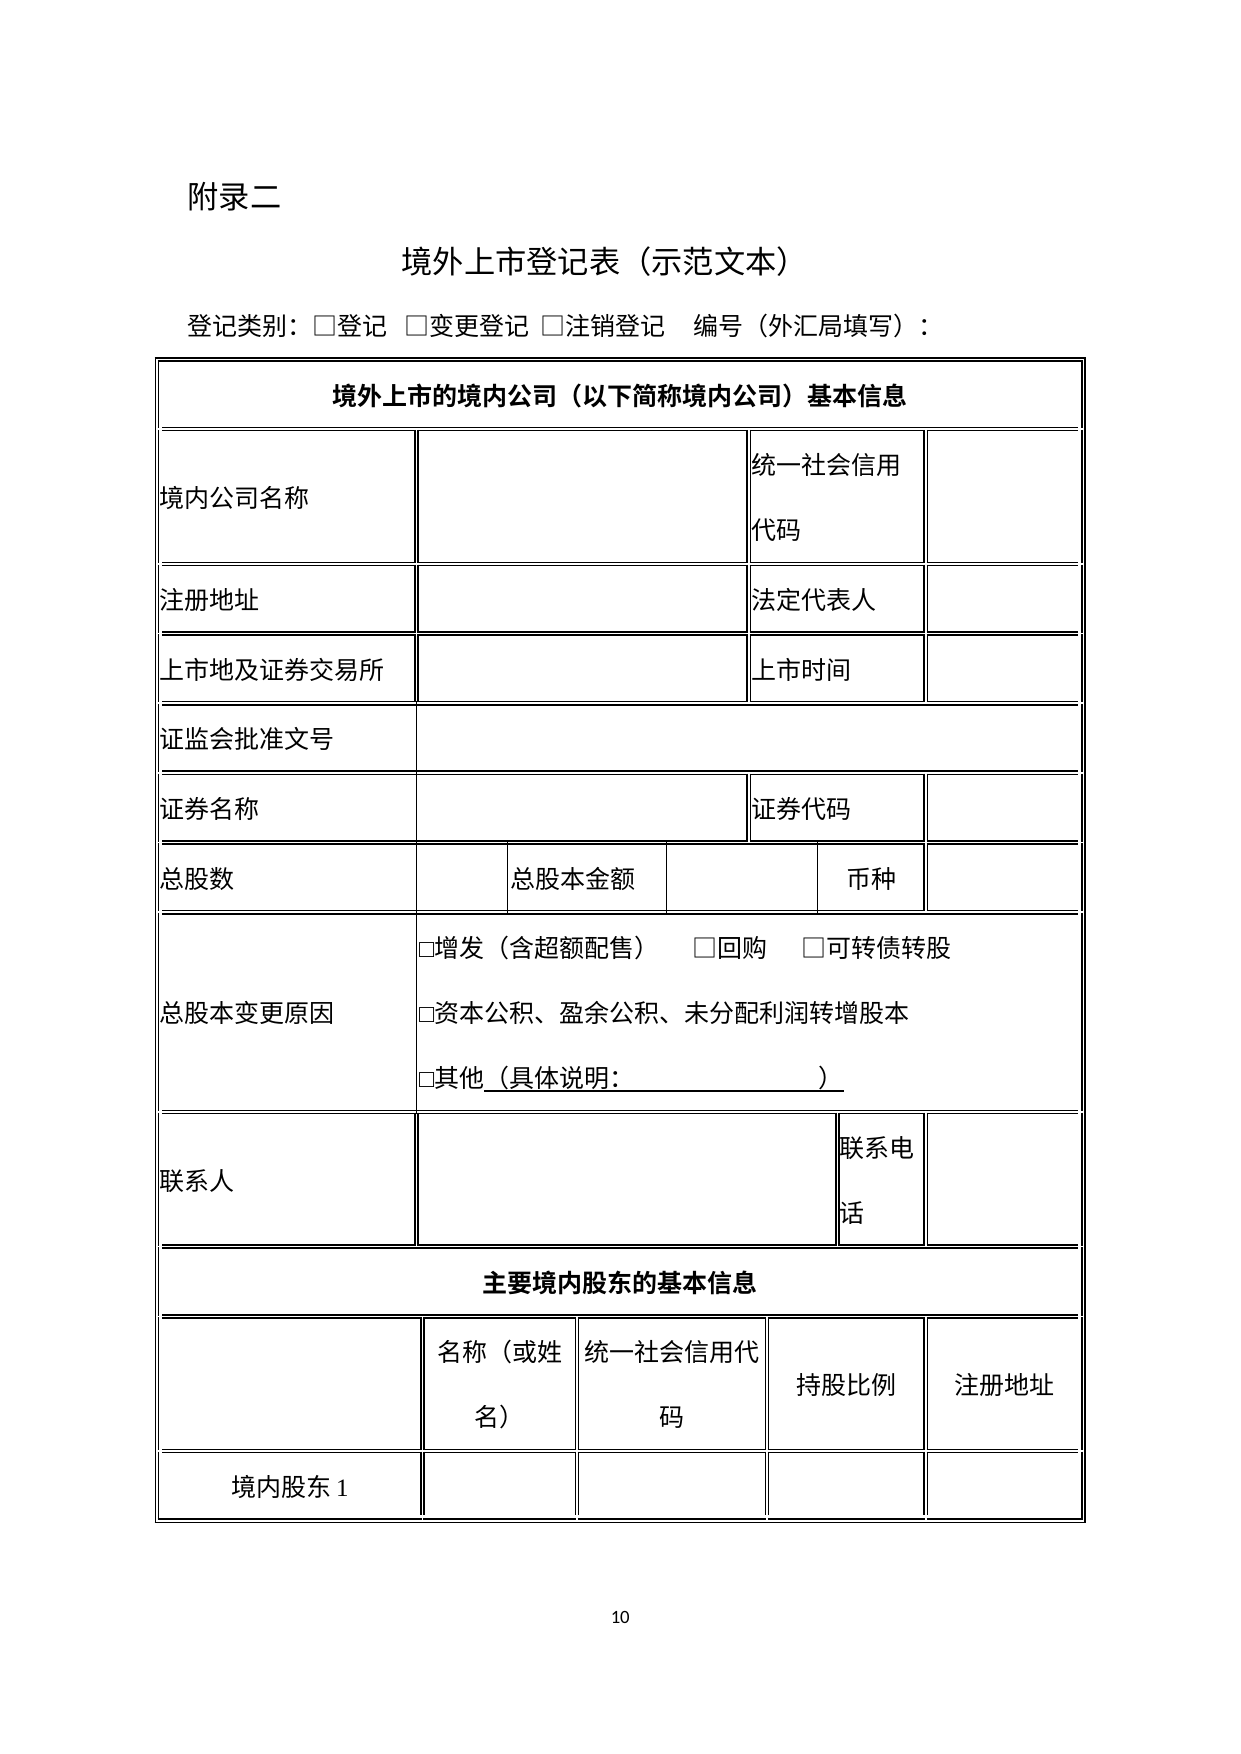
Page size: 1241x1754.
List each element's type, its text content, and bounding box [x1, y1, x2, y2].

table_cell [417, 701, 1083, 770]
text 境外上市登记表（示范文本） [187, 227, 1021, 292]
table_cell [419, 431, 746, 561]
table_cell [419, 636, 746, 701]
table_cell 币种 [818, 845, 923, 910]
table_cell 总股本变更原因 [157, 910, 416, 1109]
table_cell [419, 566, 746, 631]
table_cell 总股本金额 [508, 845, 666, 910]
table_cell 联系电话 [840, 1114, 923, 1244]
table_cell 名称（或姓名） [425, 1319, 575, 1448]
table_header 境外上市的境内公司（以下简称境内公司）基本信息 [159, 362, 1081, 427]
table_cell 境内公司名称 [157, 427, 417, 561]
table_cell [926, 631, 1083, 701]
table_cell [419, 1114, 835, 1244]
table_cell [667, 845, 817, 910]
table_cell 注册地址 [157, 561, 417, 631]
table_cell [926, 840, 1083, 910]
table_cell [926, 561, 1083, 631]
table_cell 持股比例 [769, 1319, 923, 1448]
table_cell [157, 1314, 422, 1448]
table_cell [417, 845, 507, 910]
table_cell 证券代码 [751, 775, 923, 840]
table_cell 联系人 [157, 1110, 416, 1244]
table_cell [417, 775, 746, 840]
table_cell [926, 427, 1083, 561]
table_cell 统一社会信用代码 [751, 431, 923, 561]
table_cell [926, 770, 1083, 840]
table_cell 境内股东1 [157, 1449, 422, 1518]
table_cell [767, 1449, 926, 1518]
table_cell 统一社会信用代码 [579, 1319, 765, 1448]
table_cell 注册地址 [926, 1314, 1083, 1448]
table_cell 上市地及证券交易所 [157, 631, 417, 701]
table_cell [577, 1449, 767, 1518]
table_cell □增发（含超额配售） □回购 □可转债转股 □资本公积、盈余公积、未分配利润转增股本 □其他（具体说明： ） [417, 910, 1083, 1109]
table_cell 上市时间 [751, 636, 923, 701]
table_cell [422, 1449, 577, 1518]
table_cell [926, 1110, 1083, 1244]
table_cell [926, 1449, 1083, 1518]
table_cell 证券名称 [157, 770, 416, 840]
table_cell 主要境内股东的基本信息 [157, 1244, 1083, 1314]
table_cell 总股数 [157, 840, 416, 910]
table_cell 法定代表人 [751, 566, 923, 631]
table_cell 证监会批准文号 [157, 701, 416, 770]
text 登记类别：□登记 □变更登记 □注销登记 编号（外汇局填写）： [187, 292, 1053, 357]
